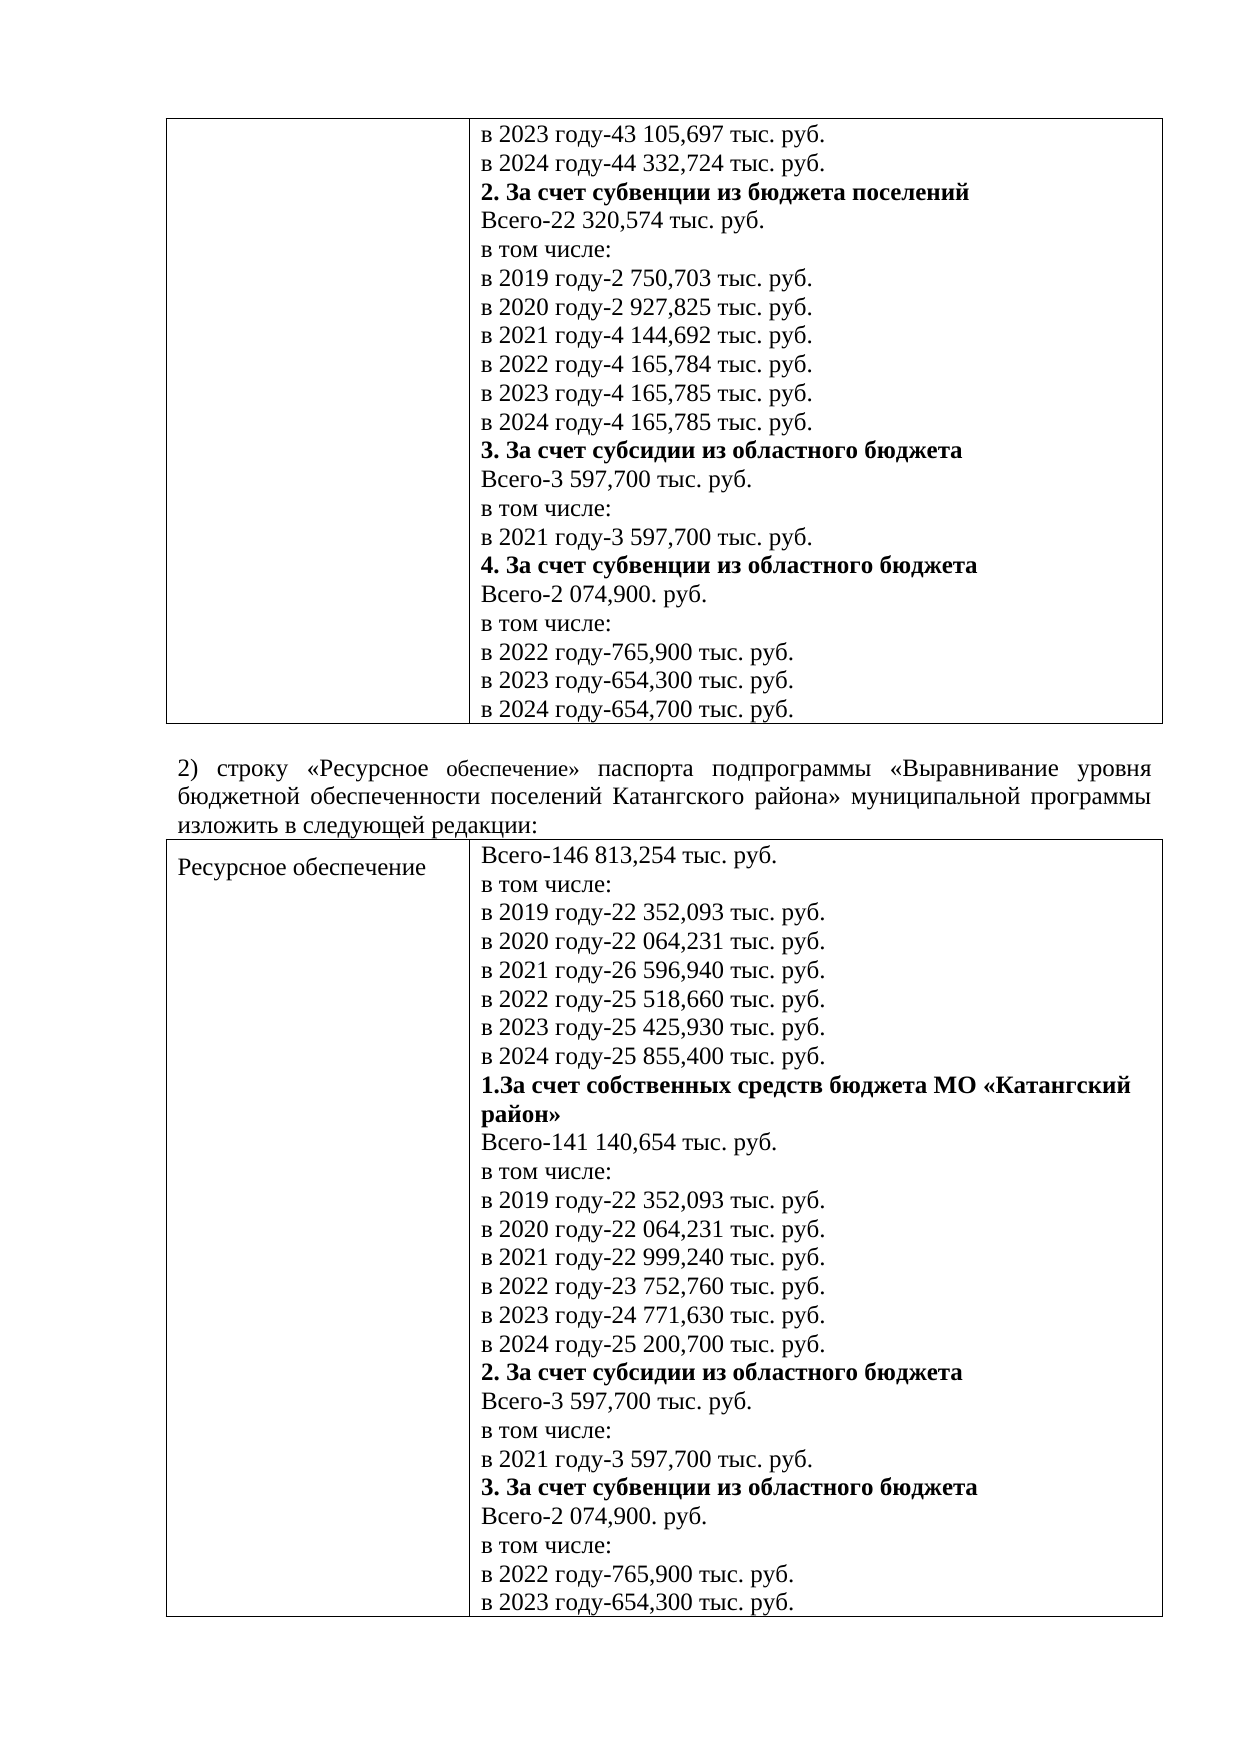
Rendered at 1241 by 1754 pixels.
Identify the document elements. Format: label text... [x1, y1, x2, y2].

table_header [470, 840, 1162, 1616]
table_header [167, 119, 469, 723]
text 2) строку «Ресурсное обеспечение» паспорта подпрограммы «Выравнивание уровня бюджетной обеспеченности поселений Катангского района» муниципальной программы изложить в следующей редакции: [177, 753, 1152, 839]
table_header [470, 119, 1162, 723]
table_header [167, 840, 469, 1616]
